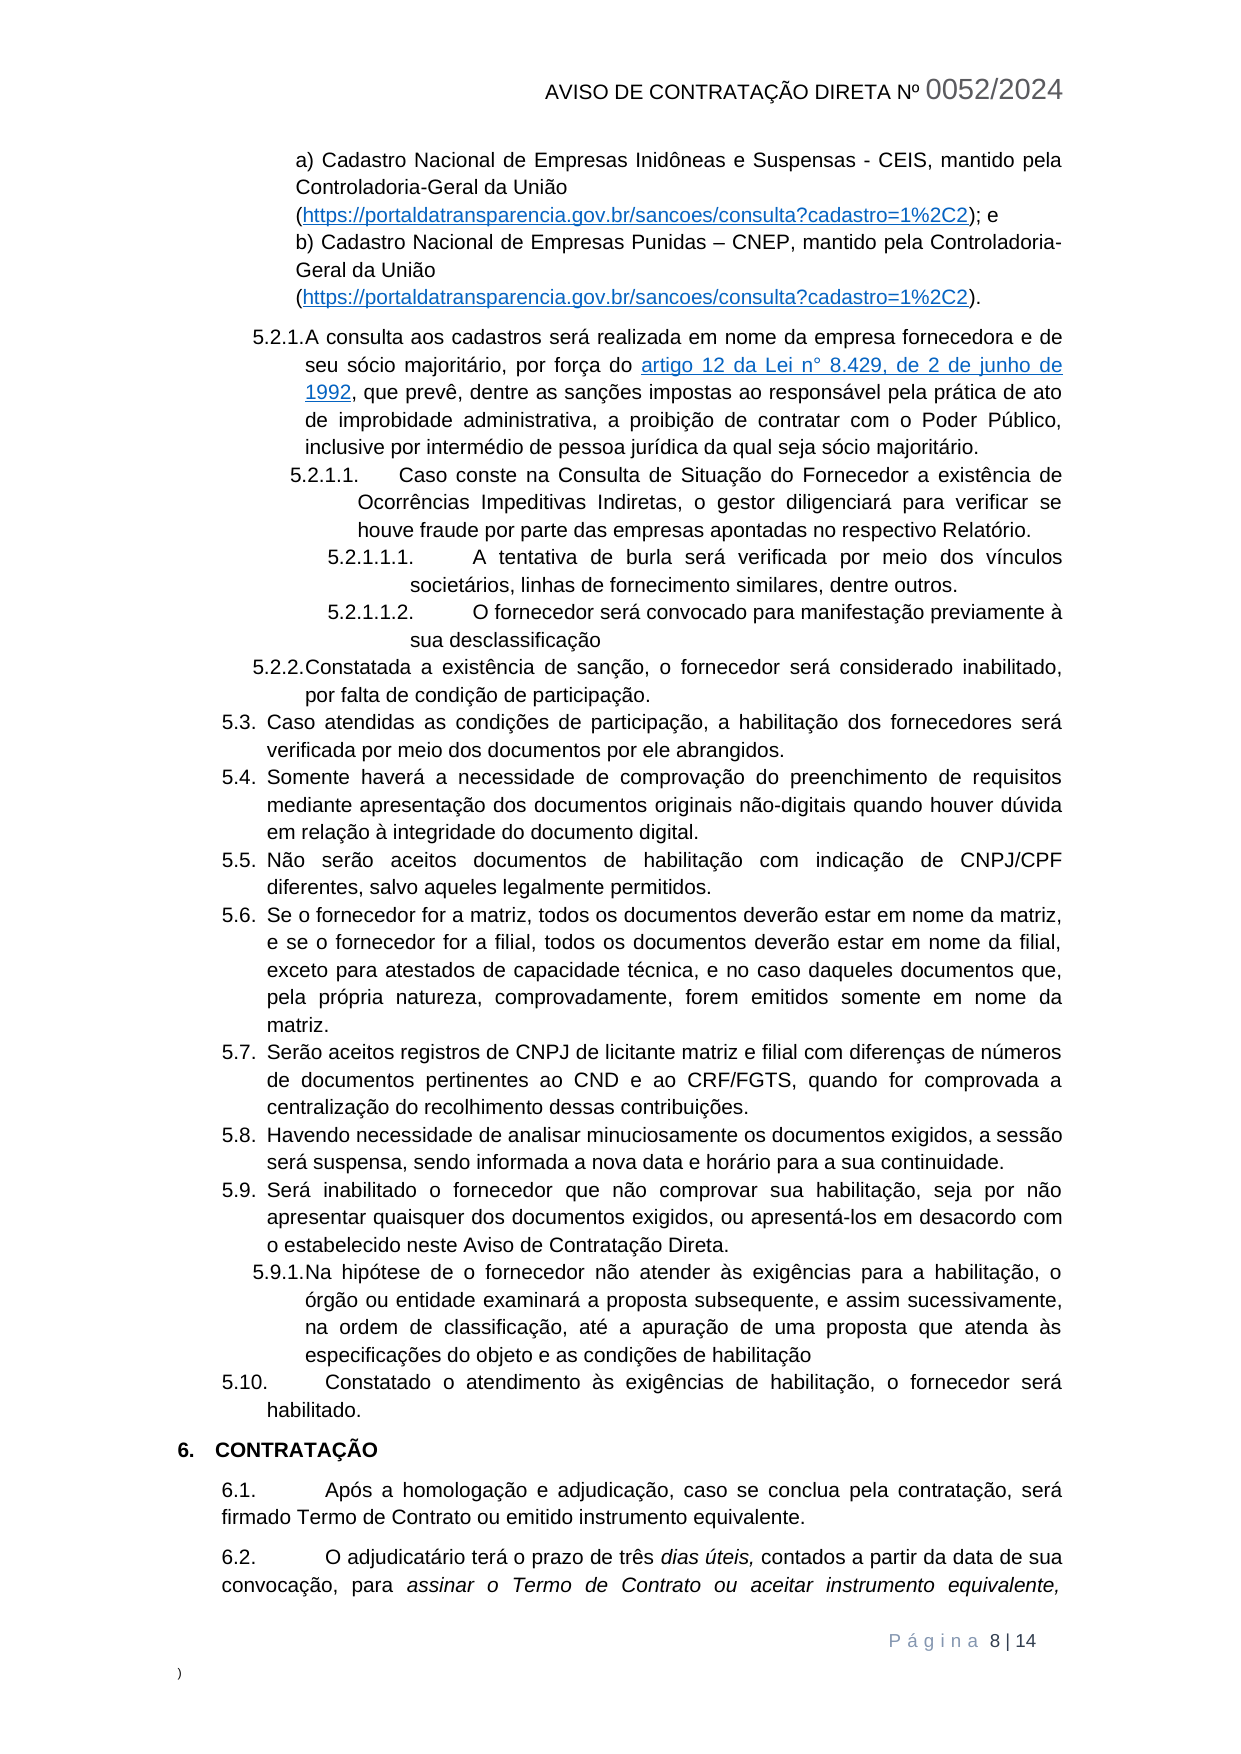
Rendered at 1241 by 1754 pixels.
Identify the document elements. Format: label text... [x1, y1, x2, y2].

list b) Cadastro Nacional de Empresas Punidas – CNEP, mantido pela Controladoria-Geral da União [295, 230, 1063, 282]
list Não serão aceitos documentos de habilitação com indicação de CNPJ/CPF diferentes, salvo aqueles legalmente permitidos. [222, 848, 1063, 899]
list (https://portaldatransparencia.gov.br/sancoes/consulta?cadastro=1%2C2); e [295, 203, 1063, 227]
list Havendo necessidade de analisar minuciosamente os documentos exigidos, a sessão será suspensa, sendo informada a nova data e horário para a sua continuidade. [222, 1123, 1063, 1174]
list Serão aceitos registros de CNPJ de licitante matriz e filial com diferenças de números de documentos pertinentes ao CND e ao CRF/FGTS, quando for comprovada a centralização do recolhimento dessas contribuições. [222, 1040, 1063, 1119]
list Caso atendidas as condições de participação, a habilitação dos fornecedores será verificada por meio dos documentos por ele abrangidos. [222, 710, 1063, 762]
list Após a homologação e adjudicação, caso se conclua pela contratação, será firmado Termo de Contrato ou emitido instrumento equivalente. [221, 1478, 1063, 1529]
list (https://portaldatransparencia.gov.br/sancoes/consulta?cadastro=1%2C2). [295, 285, 1063, 309]
list A consulta aos cadastros será realizada em nome da empresa fornecedora e de seu sócio majoritário, por força do artigo 12 da Lei n° 8.429, de 2 de junho de 1992, que prevê, dentre as sanções impostas ao responsável pela prática de ato de improbidade administrativa, a proibição de contratar com o Poder Público, inclusive por intermédio de pessoa jurídica da qual seja sócio majoritário. [252, 325, 1063, 459]
list Será inabilitado o fornecedor que não comprovar sua habilitação, seja por não apresentar quaisquer dos documentos exigidos, ou apresentá-los em desacordo com o estabelecido neste Aviso de Contratação Direta. [222, 1178, 1063, 1257]
list Se o fornecedor for a matriz, todos os documentos deverão estar em nome da matriz, e se o fornecedor for a filial, todos os documentos deverão estar em nome da filial, exceto para atestados de capacidade técnica, e no caso daqueles documentos que, pela própria natureza, comprovadamente, forem emitidos somente em nome da matriz. [222, 903, 1063, 1037]
list Constatado o atendimento às exigências de habilitação, o fornecedor será habilitado. [222, 1370, 1063, 1422]
list O fornecedor será convocado para manifestação previamente à sua desclassificação [327, 600, 1063, 652]
list Na hipótese de o fornecedor não atender às exigências para a habilitação, o órgão ou entidade examinará a proposta subsequente, e assim sucessivamente, na ordem de classificação, até a apuração de uma proposta que atenda às especificações do objeto e as condições de habilitação [252, 1260, 1063, 1367]
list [221, 1545, 1063, 1597]
list a) Cadastro Nacional de Empresas Inidôneas e Suspensas - CEIS, mantido pela Controladoria-Geral da União [295, 148, 1063, 199]
list Caso conste na Consulta de Situação do Fornecedor a existência de Ocorrências Impeditivas Indiretas, o gestor diligenciará para verificar se houve fraude por parte das empresas apontadas no respectivo Relatório. [290, 463, 1063, 542]
list Constatada a existência de sanção, o fornecedor será considerado inabilitado, por falta de condição de participação. [252, 655, 1063, 707]
list A tentativa de burla será verificada por meio dos vínculos societários, linhas de fornecimento similares, dentre outros. [327, 545, 1063, 597]
list Somente haverá a necessidade de comprovação do preenchimento de requisitos mediante apresentação dos documentos originais não-digitais quando houver dúvida em relação à integridade do documento digital. [222, 765, 1063, 844]
subtitle CONTRATAÇÃO [177, 1438, 1063, 1462]
